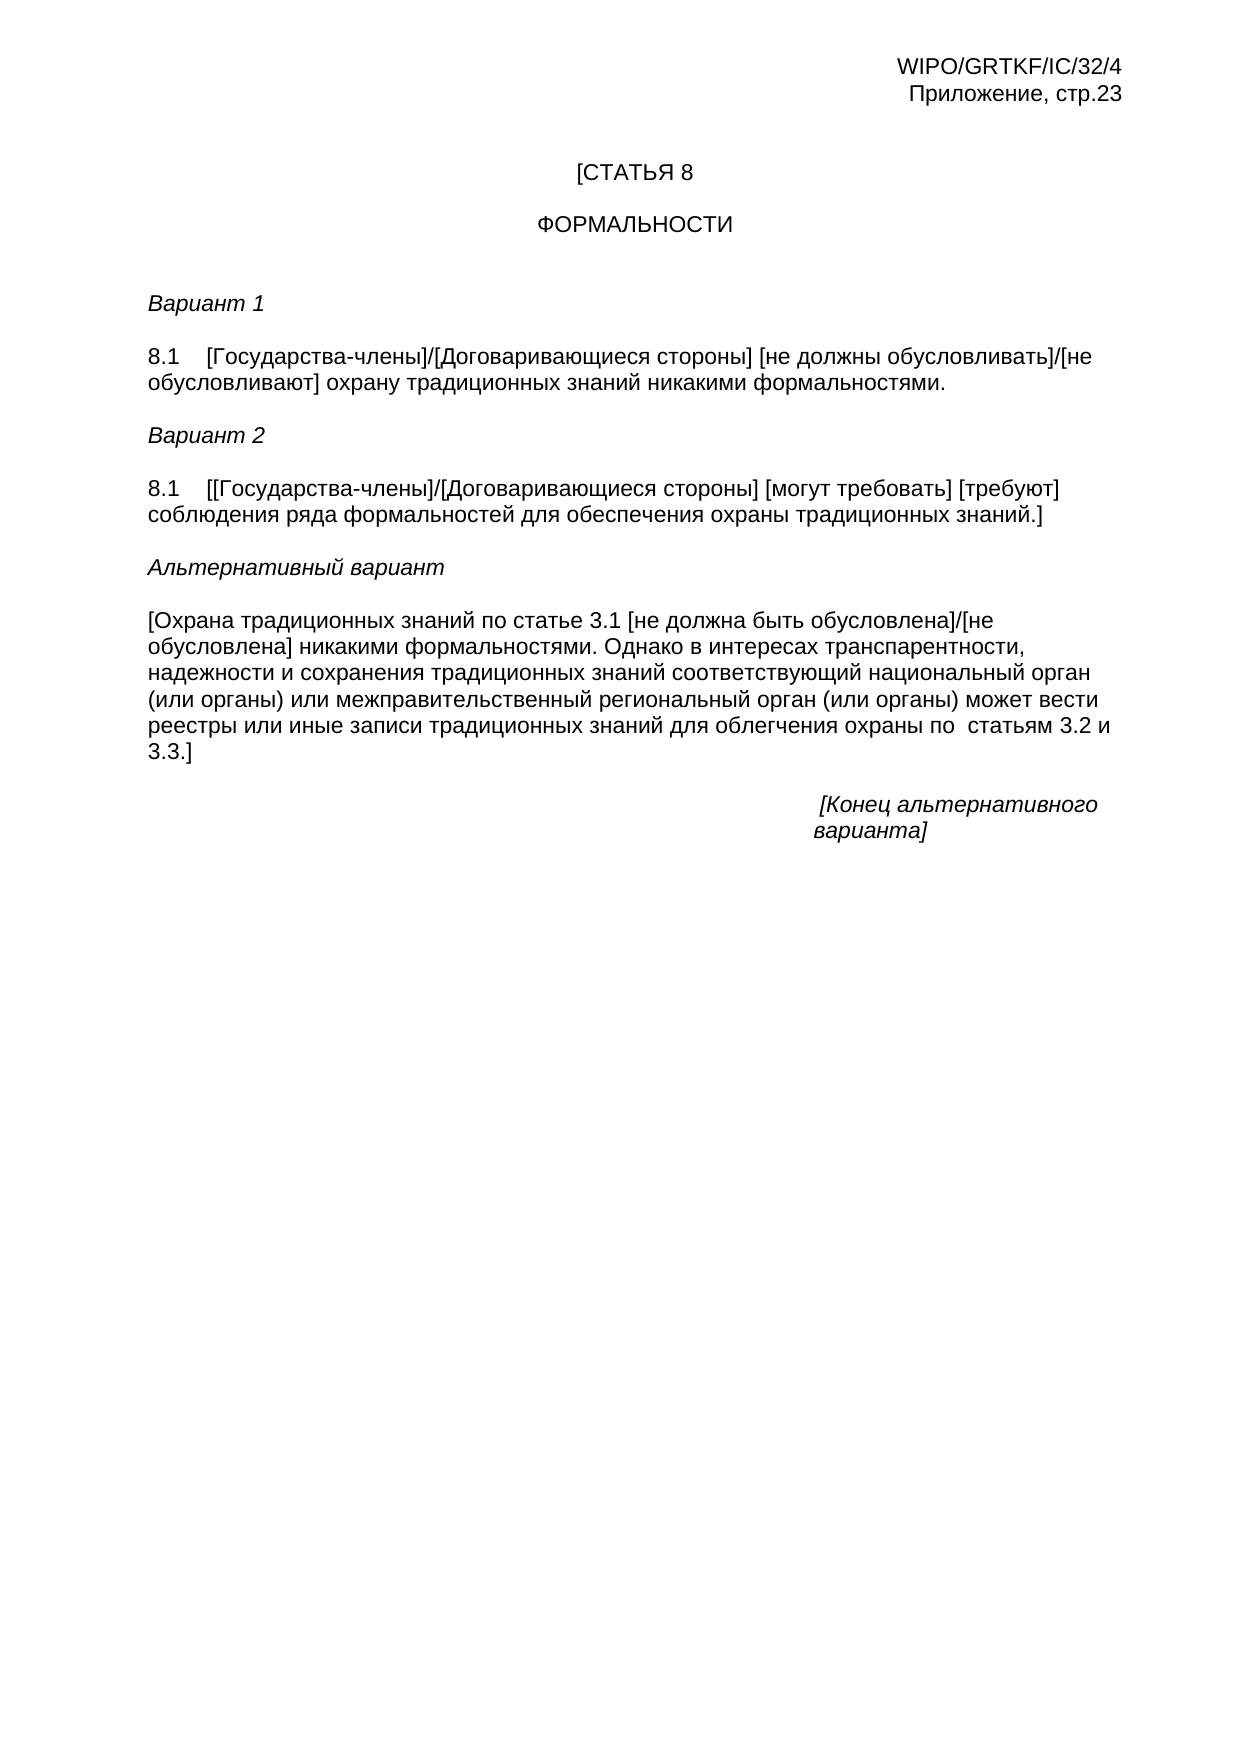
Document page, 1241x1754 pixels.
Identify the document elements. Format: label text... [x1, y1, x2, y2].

text Вариант 2 [148, 422, 1122, 448]
text ФОРМАЛЬНОСТИ [148, 211, 1122, 238]
text [СТАТЬЯ 8 [148, 158, 1122, 185]
text [Конец альтернативного варианта] [813, 791, 1122, 844]
text Вариант 1 [148, 290, 1122, 317]
text 8.1 [[Государства-члены]/[Договаривающиеся стороны] [могут требовать] [требуют] соблюдения ряда формальностей для обеспечения охраны традиционных знаний.] [148, 475, 1122, 527]
text [Охрана традиционных знаний по статье 3.1 [не должна быть обусловлена]/[не обусловлена] никакими формальностями. Однако в интересах транспарентности, надежности и сохранения традиционных знаний соответствующий национальный орган (или органы) или межправительственный региональный орган (или органы) может вести реестры или иные записи традиционных знаний для облегчения охраны по статьям 3.2 и 3.3.] [148, 607, 1122, 765]
text 8.1 [Государства-члены]/[Договаривающиеся стороны] [не должны обусловливать]/[не обусловливают] охрану традиционных знаний никакими формальностями. [148, 343, 1122, 396]
text Альтернативный вариант [148, 554, 1122, 580]
